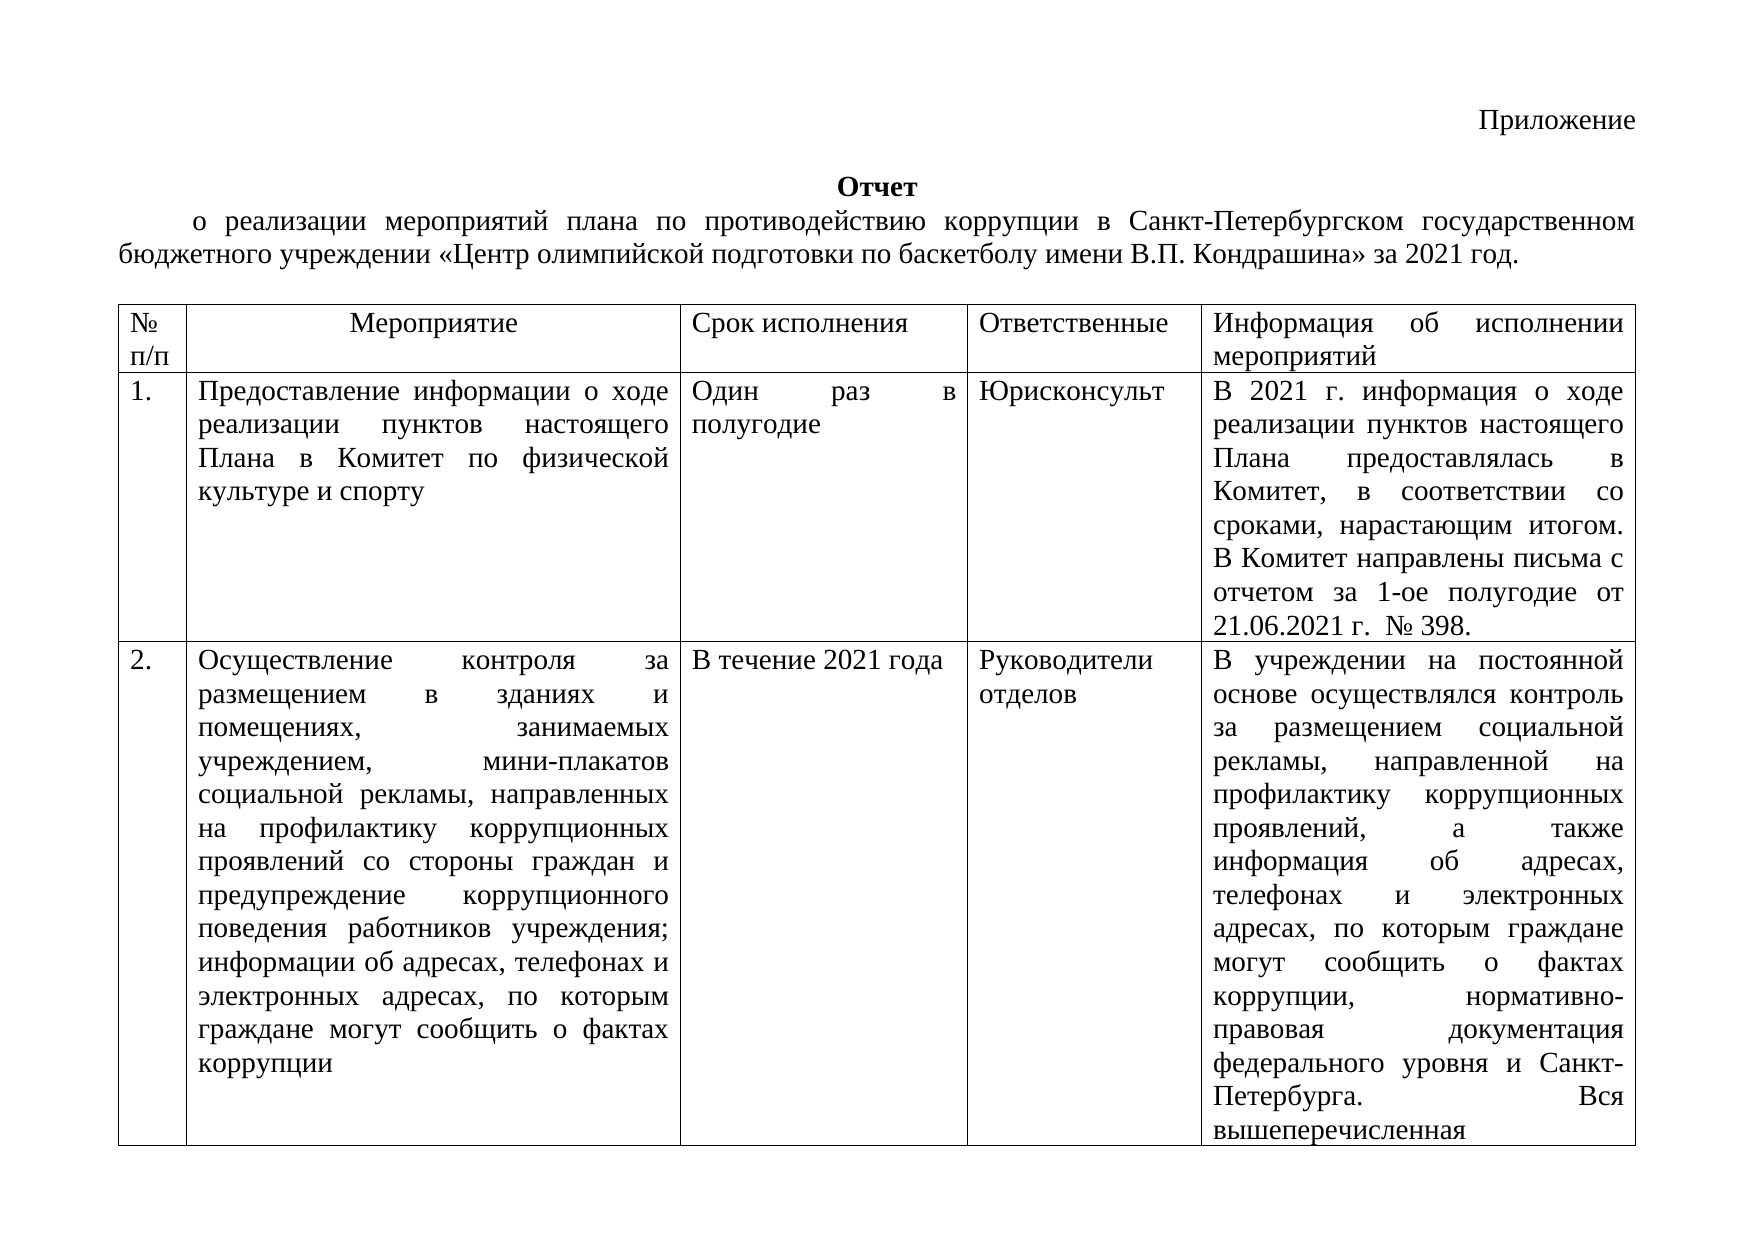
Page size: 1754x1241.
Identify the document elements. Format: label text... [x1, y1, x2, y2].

table_cell В течение 2021 года [681, 642, 967, 1145]
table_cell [187, 642, 680, 1145]
table_header Срок исполнения [681, 305, 967, 372]
table_cell Предоставление информации о ходе реализации пунктов настоящего Плана в Комитет по физической культуре и спорту [187, 373, 680, 641]
table_cell 2. [119, 642, 186, 1145]
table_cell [968, 642, 1201, 1145]
table_header № п/п [119, 305, 186, 372]
table_cell 1. [119, 373, 186, 641]
table_cell В 2021 г. информация о ходе реализации пунктов настоящего Плана предоставлялась в Комитет, в соответствии со сроками, нарастающим итогом. В Комитет направлены письма с отчетом за 1-ое полугодие от 21.06.2021 г. № 398. [1202, 373, 1635, 641]
text Приложение [118, 102, 1636, 136]
table_header Мероприятие [187, 305, 680, 372]
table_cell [1202, 642, 1635, 1145]
table_header Информация об исполнении мероприятий [1202, 305, 1635, 372]
text о реализации мероприятий плана по противодействию коррупции в Санкт-Петербургском государственном бюджетного учреждении «Центр олимпийской подготовки по баскетболу имени В.П. Кондрашина» за 2021 год. [118, 203, 1636, 270]
table_cell Один раз в полугодие [681, 373, 967, 641]
table_cell Юрисконсульт [968, 373, 1201, 641]
text Отчет [118, 169, 1636, 203]
table_header Ответственные [968, 305, 1201, 372]
